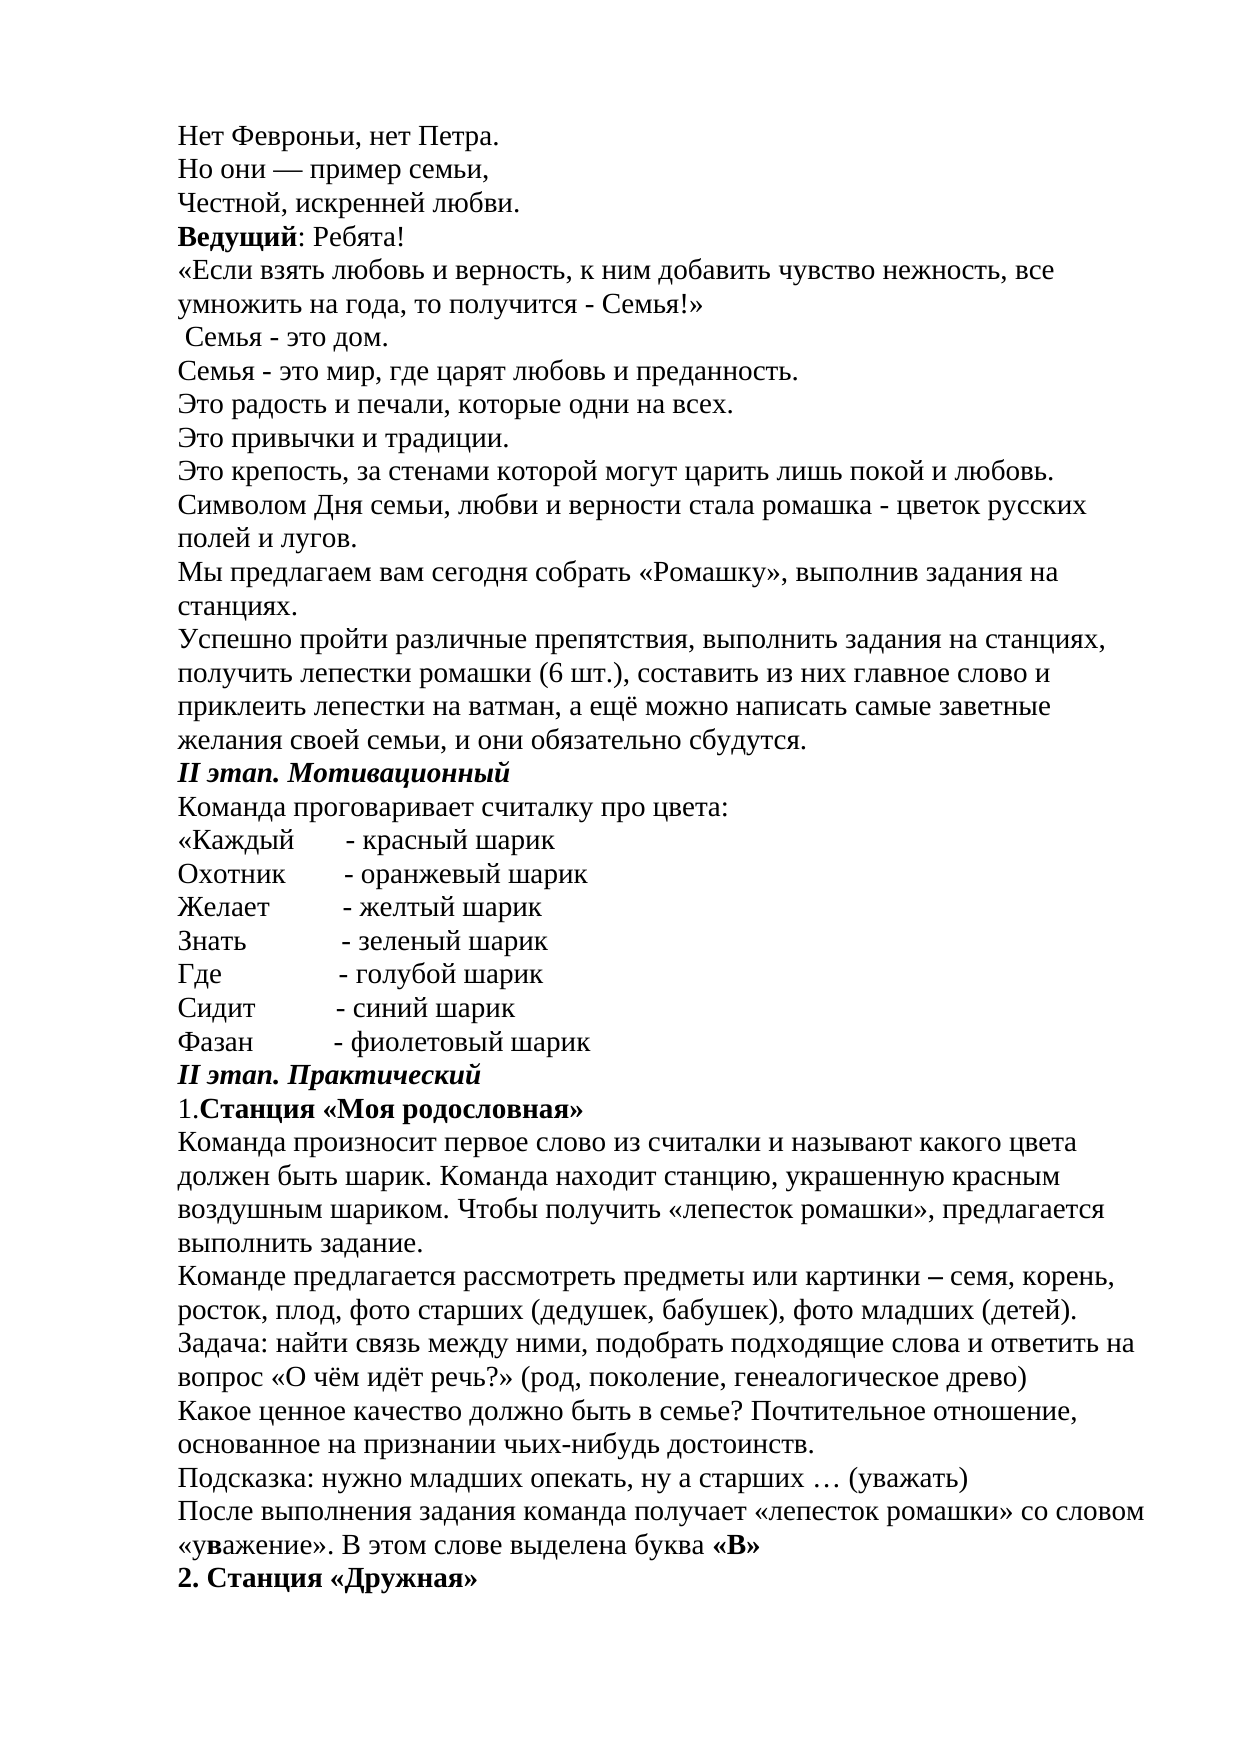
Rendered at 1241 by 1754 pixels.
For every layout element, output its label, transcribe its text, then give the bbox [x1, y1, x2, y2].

text Команде предлагается рассмотреть предметы или картинки – семя, корень, росток, плод, фото старших (дедушек, бабушек), фото младших (детей). Задача: найти связь между ними, подобрать подходящие слова и ответить на вопрос «О чём идёт речь?» (род, поколение, генеалогическое древо) [177, 1258, 1152, 1393]
text 1.Станция «Моя родословная» [177, 1091, 1152, 1124]
text Желает - желтый шарик [177, 889, 1152, 923]
text Мы предлагаем вам сегодня собрать «Ромашку», выполнив задания на станциях. [177, 554, 1152, 621]
text Команда произносит первое слово из считалки и называют какого цвета должен быть шарик. Команда находит станцию, украшенную красным воздушным шариком. Чтобы получить «лепесток ромашки», предлагается выполнить задание. [177, 1124, 1152, 1258]
text Фазан - фиолетовый шарик [177, 1024, 1152, 1057]
text Семья - это мир, где царят любовь и преданность. [177, 353, 1152, 386]
text Нет Февроньи, нет Петра. [177, 118, 1152, 152]
text Честной, искренней любви. Ведущий: Ребята! [177, 185, 1152, 252]
text II этап. Практический [177, 1057, 1152, 1091]
text Это радость и печали, которые одни на всех. [177, 386, 1152, 420]
text Команда проговаривает считалку про цвета: [177, 789, 1152, 822]
text «Каждый - красный шарик [177, 822, 1152, 856]
text Но они — пример семьи, [177, 152, 1152, 185]
text Сидит - синий шарик [177, 990, 1152, 1024]
text Это привычки и традиции. [177, 420, 1152, 453]
text Это крепость, за стенами которой могут царить лишь покой и любовь. Символом Дня семьи, любви и верности стала ромашка - цветок русских полей и лугов. [177, 453, 1152, 554]
text II этап. Мотивационный [177, 755, 1152, 789]
text Какое ценное качество должно быть в семье? Почтительное отношение, основанное на признании чьих-нибудь достоинств. [177, 1393, 1152, 1460]
text «Если взять любовь и верность, к ним добавить чувство нежность, все умножить на года, то получится - Семья!» [177, 252, 1152, 319]
text Охотник - оранжевый шарик [177, 856, 1152, 889]
text Успешно пройти различные препятствия, выполнить задания на станциях, получить лепестки ромашки (6 шт.), составить из них главное слово и приклеить лепестки на ватман, а ещё можно написать самые заветные желания своей семьи, и они обязательно сбудутся. [177, 621, 1152, 755]
text После выполнения задания команда получает «лепесток ромашки» со словом «уважение». В этом слове выделена буква «В» 2. Станция «Дружная» [177, 1493, 1152, 1594]
text Знать - зеленый шарик [177, 923, 1152, 957]
text Подсказка: нужно младших опекать, ну а старших … (уважать) [177, 1460, 1152, 1493]
text Семья - это дом. [177, 319, 1152, 353]
text Где - голубой шарик [177, 957, 1152, 990]
